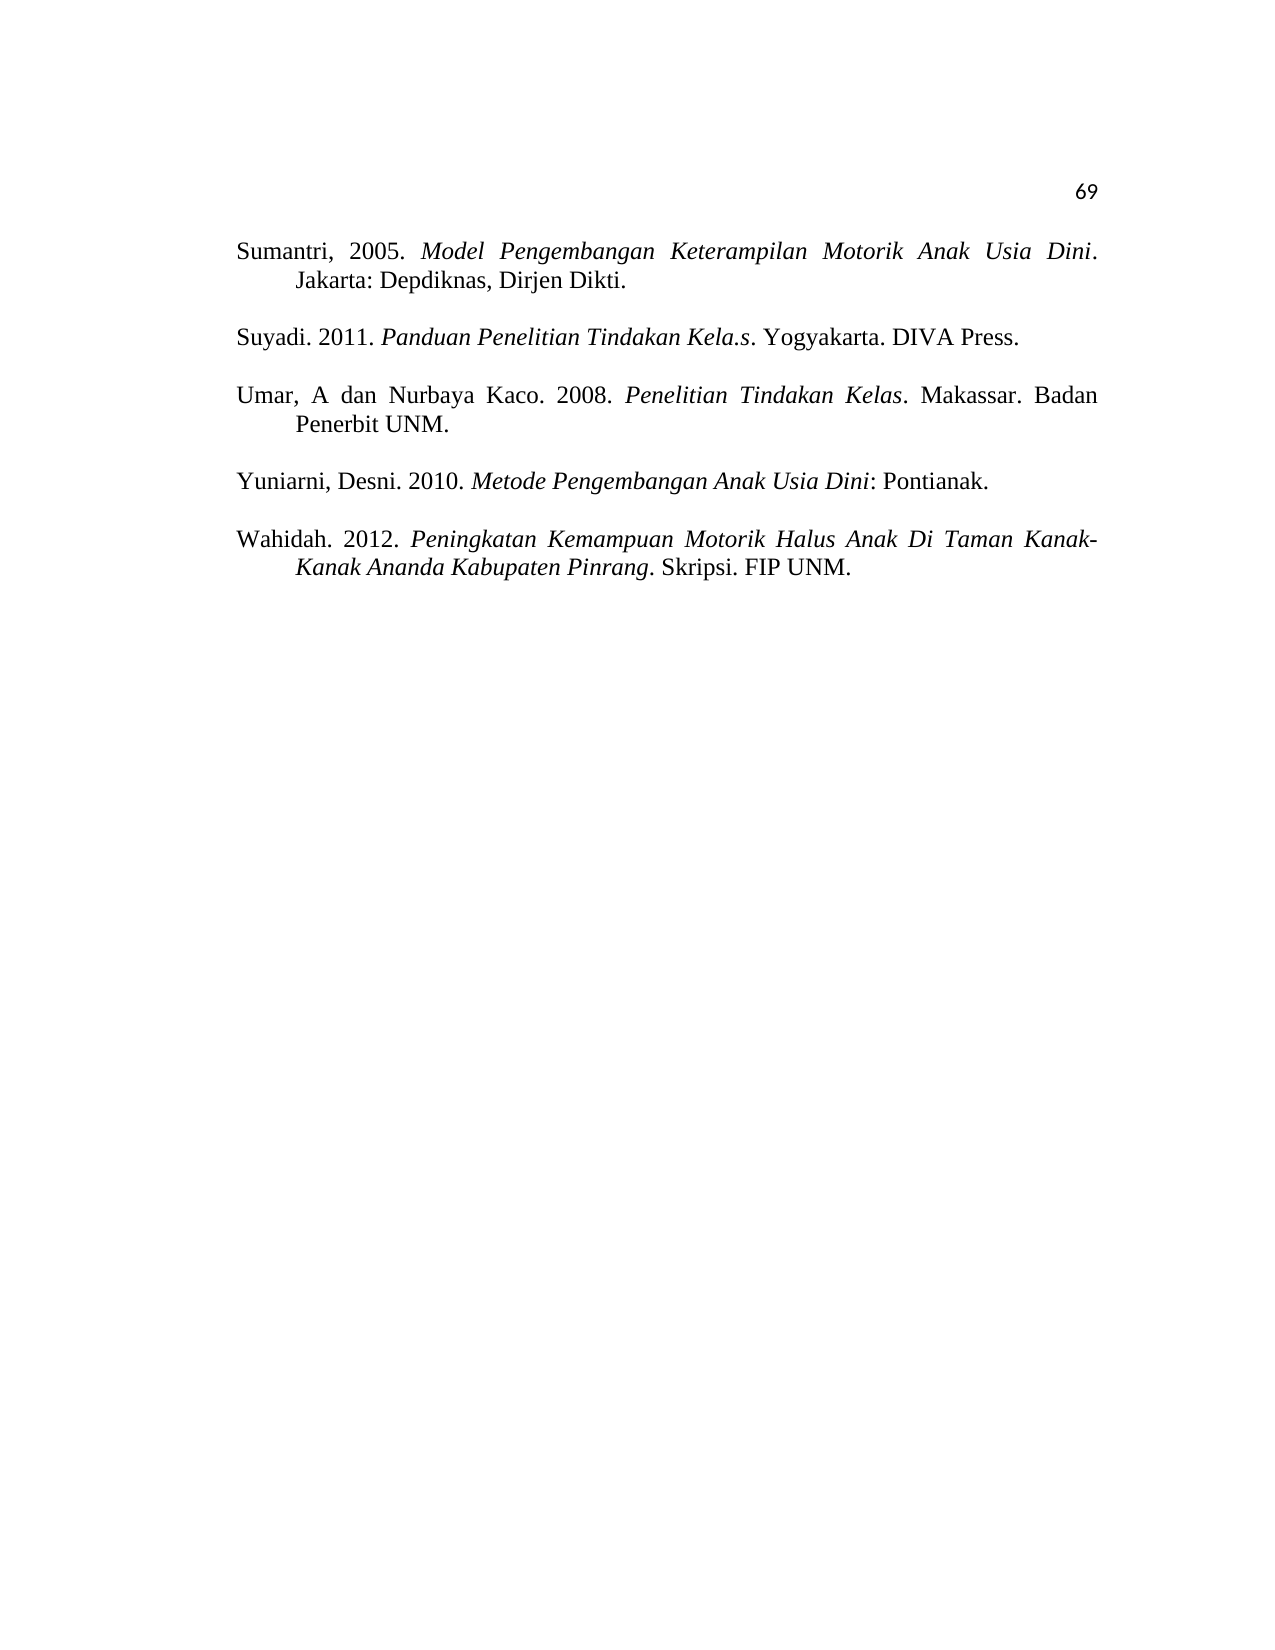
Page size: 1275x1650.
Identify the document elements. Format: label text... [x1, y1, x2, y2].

text Wahidah. 2012. Peningkatan Kemampuan Motorik Halus Anak Di Taman Kanak-Kanak Ananda Kabupaten Pinrang. Skripsi. FIP UNM. [236, 524, 1098, 581]
text Yuniarni, Desni. 2010. Metode Pengembangan Anak Usia Dini: Pontianak. [236, 466, 1098, 495]
text Umar, A dan Nurbaya Kaco. 2008. Penelitian Tindakan Kelas. Makassar. Badan Penerbit UNM. [236, 380, 1098, 437]
text Sumantri, 2005. Model Pengembangan Keterampilan Motorik Anak Usia Dini. Jakarta: Depdiknas, Dirjen Dikti. [236, 236, 1098, 294]
text Suyadi. 2011. Panduan Penelitian Tindakan Kela.s. Yogyakarta. DIVA Press. [236, 322, 1098, 351]
